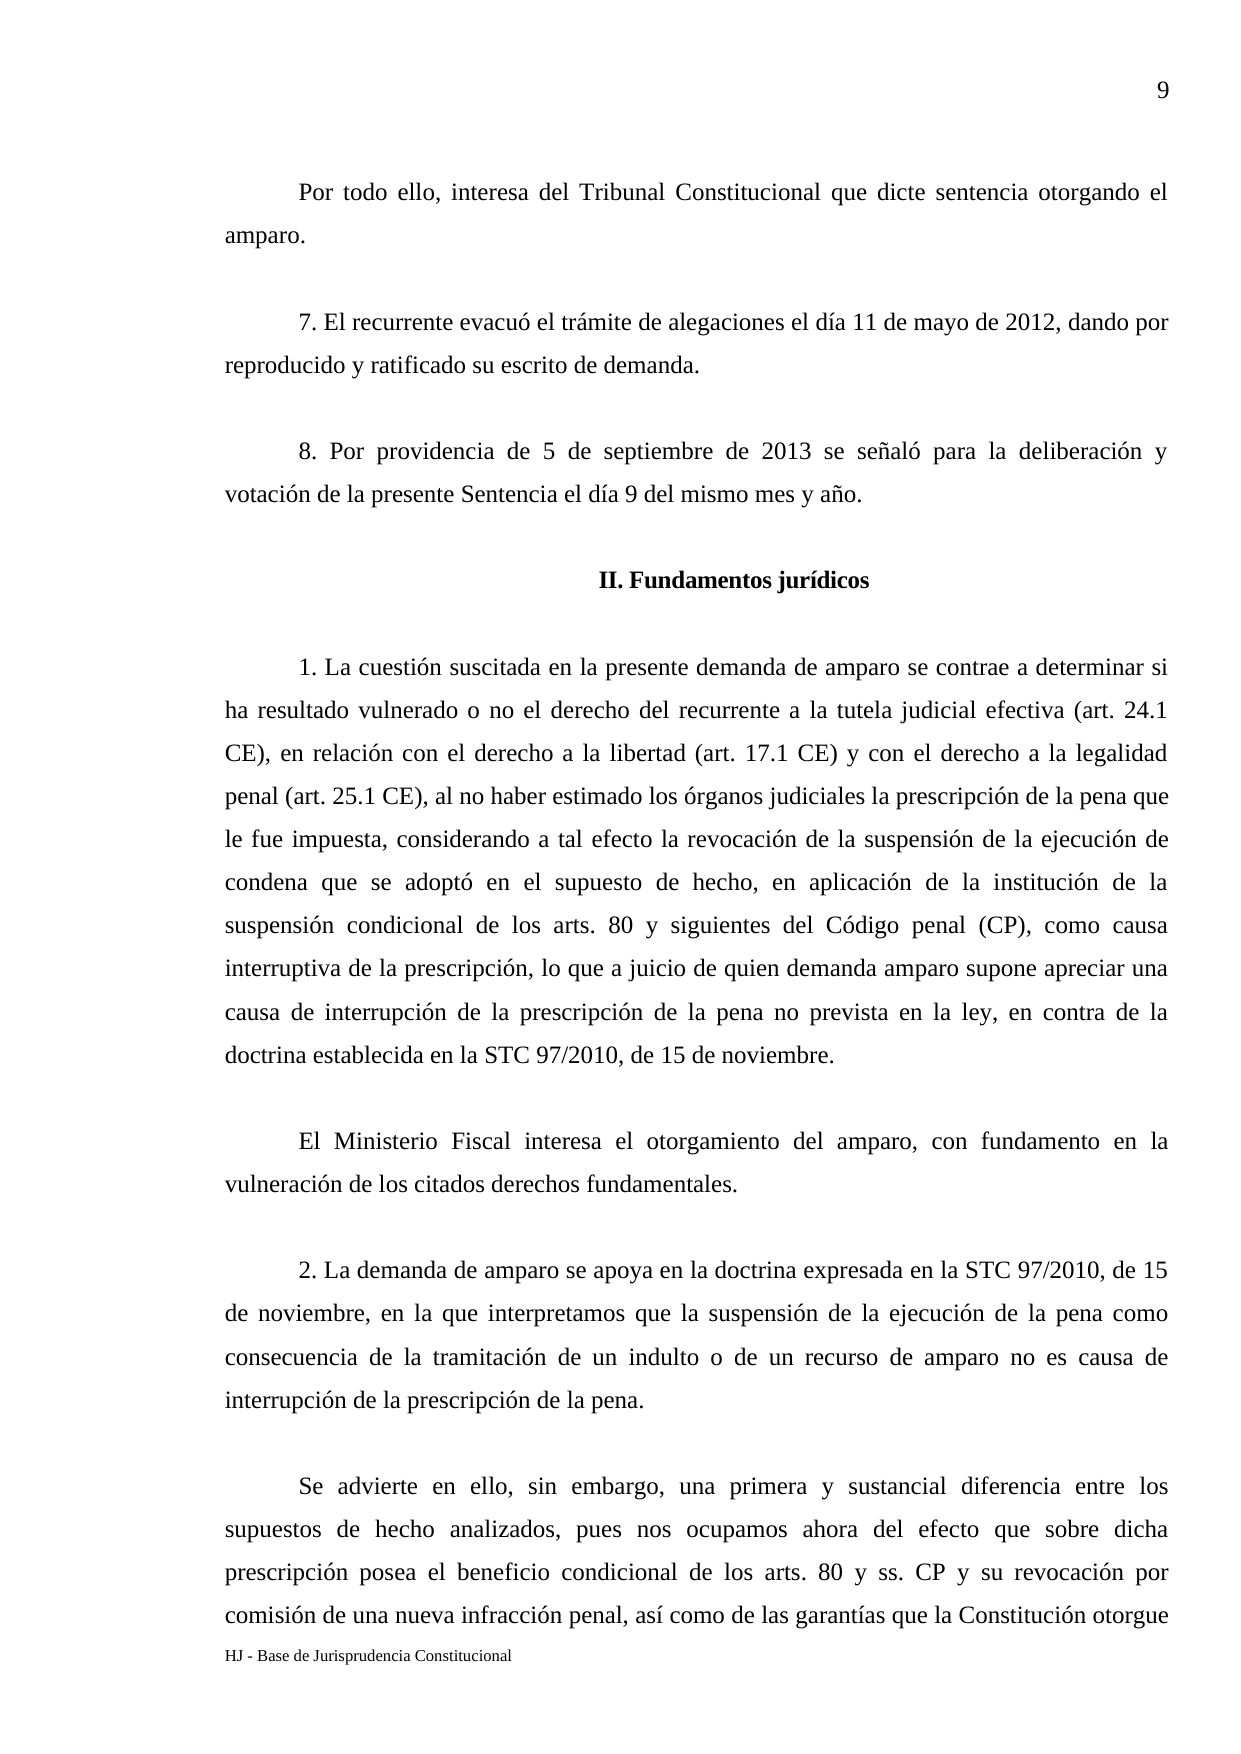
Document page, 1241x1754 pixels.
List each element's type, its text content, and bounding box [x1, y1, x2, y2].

text 7. El recurrente evacuó el trámite de alegaciones el día 11 de mayo de 2012, dando por reproducido y ratificado su escrito de demanda. [224, 307, 1169, 378]
text 1. La cuestión suscitada en la presente demanda de amparo se contrae a determinar si ha resultado vulnerado o no el derecho del recurrente a la tutela judicial efectiva (art. 24.1 CE), en relación con el derecho a la libertad (art. 17.1 CE) y con el derecho a la legalidad penal (art. 25.1 CE), al no haber estimado los órganos judiciales la prescripción de la pena que le fue impuesta, considerando a tal efecto la revocación de la suspensión de la ejecución de condena que se adoptó en el supuesto de hecho, en aplicación de la institución de la suspensión condicional de los arts. 80 y siguientes del Código penal (CP), como causa interruptiva de la prescripción, lo que a juicio de quien demanda amparo supone apreciar una causa de interrupción de la prescripción de la pena no prevista en la ley, en contra de la doctrina establecida en la STC 97/2010, de 15 de noviembre. [224, 652, 1169, 1068]
text 2. La demanda de amparo se apoya en la doctrina expresada en la STC 97/2010, de 15 de noviembre, en la que interpretamos que la suspensión de la ejecución de la pena como consecuencia de la tramitación de un indulto o de un recurso de amparo no es causa de interrupción de la prescripción de la pena. [224, 1255, 1169, 1413]
text Por todo ello, interesa del Tribunal Constitucional que dicte sentencia otorgando el amparo. [224, 177, 1169, 249]
text 8. Por providencia de 5 de septiembre de 2013 se señaló para la deliberación y votación de la presente Sentencia el día 9 del mismo mes y año. [224, 436, 1169, 508]
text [224, 1471, 1169, 1629]
text El Ministerio Fiscal interesa el otorgamiento del amparo, con fundamento en la vulneración de los citados derechos fundamentales. [224, 1126, 1169, 1198]
subtitle II. Fundamentos jurídicos [224, 565, 1169, 594]
